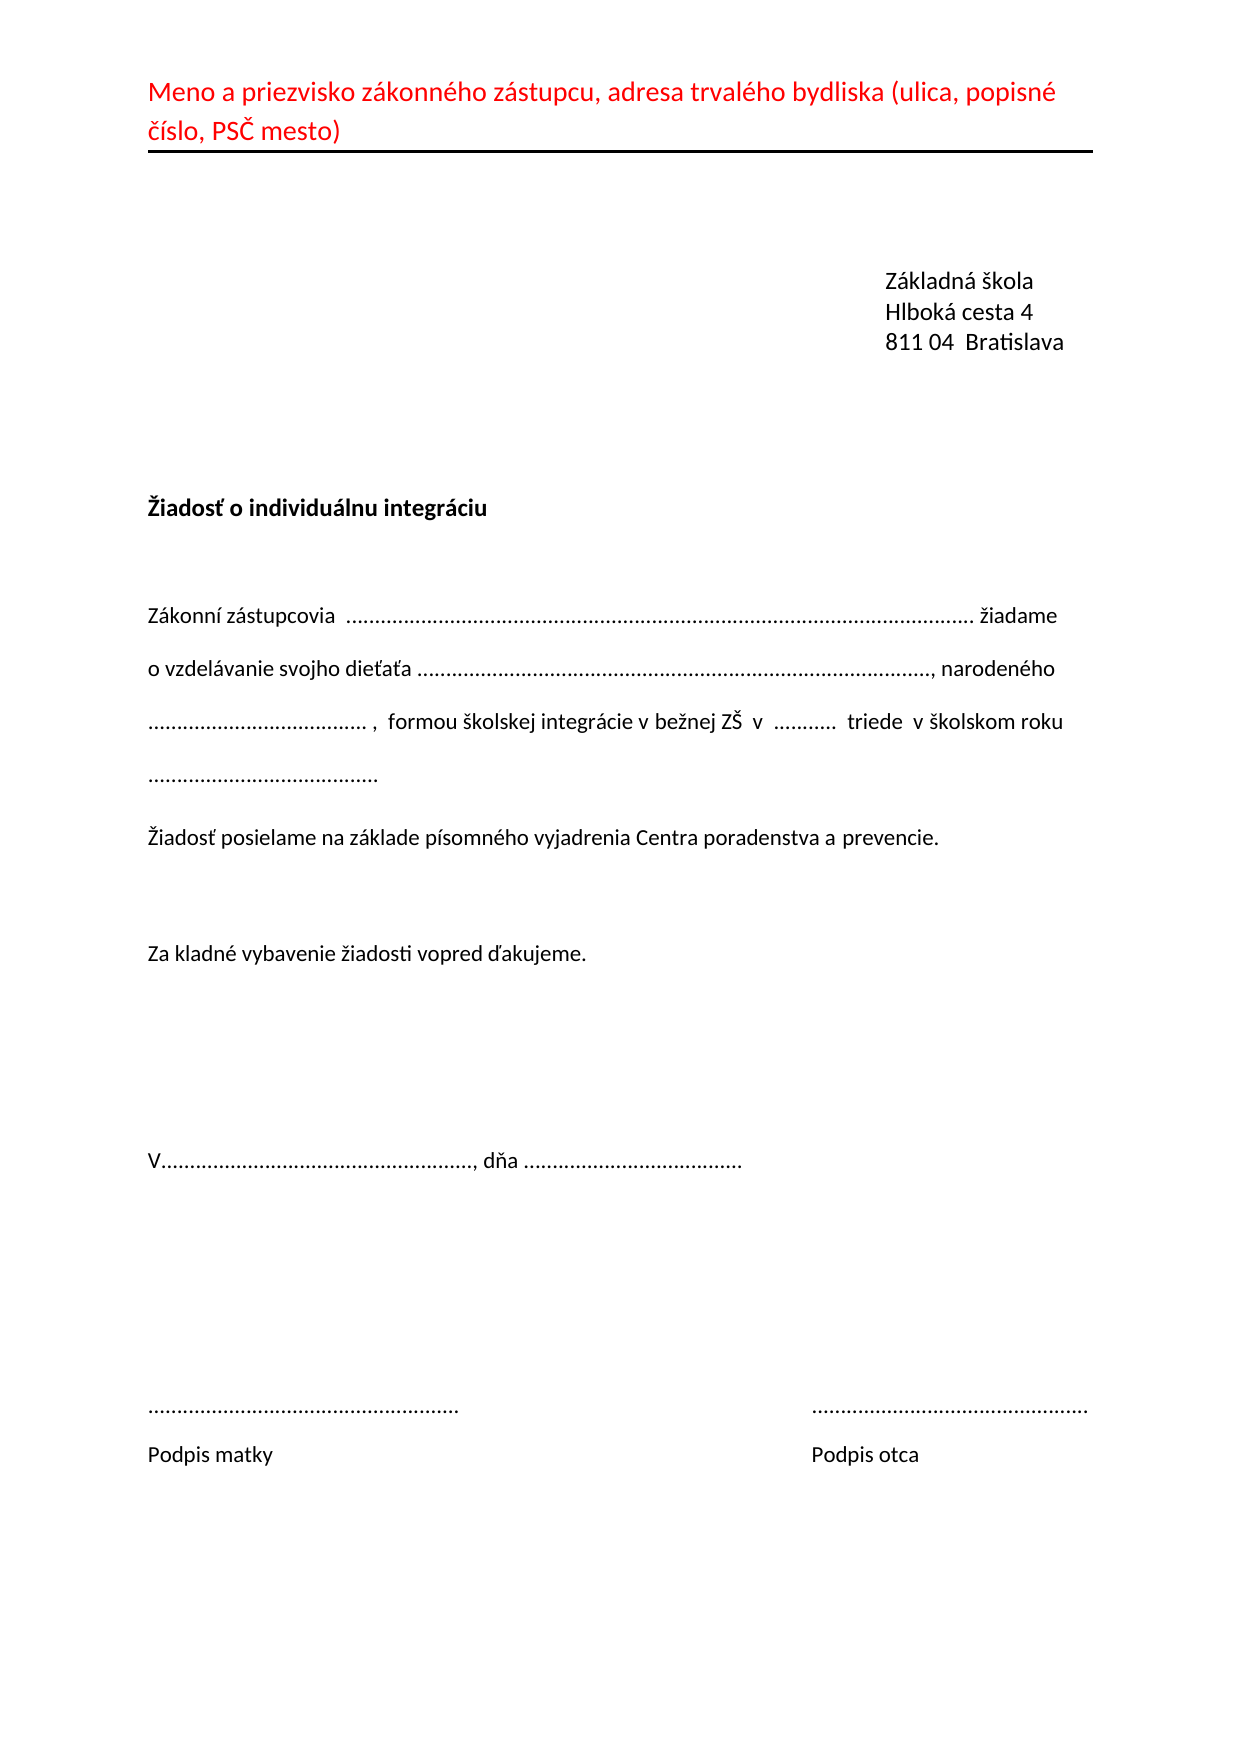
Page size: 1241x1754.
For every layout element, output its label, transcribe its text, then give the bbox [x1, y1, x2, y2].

text Žiadosť o individuálnu integráciu [148, 492, 1093, 523]
text 811 04 Bratislava [148, 326, 1093, 357]
text Základná škola [148, 265, 1093, 296]
text Za kladné vybavenie žiadosti vopred ďakujeme. [148, 939, 1093, 967]
text ...................................................... ................................................ [148, 1391, 1093, 1419]
text o vzdelávanie svojho dieťaťa ........................................................................................., narodeného [148, 654, 1093, 682]
text Zákonní zástupcovia ............................................................................................................. žiadame [148, 601, 1093, 629]
text Hlboká cesta 4 [148, 296, 1093, 326]
text ...................................... , formou školskej integrácie v bežnej ZŠ v ........... triede v školskom roku [148, 707, 1093, 735]
text ........................................ [148, 760, 1093, 788]
text Žiadosť posielame na základe písomného vyjadrenia Centra poradenstva a prevencie. [148, 823, 1093, 851]
text V......................................................, dňa ...................................... [148, 1147, 1093, 1175]
text Podpis matky Podpis otca [148, 1440, 1093, 1468]
